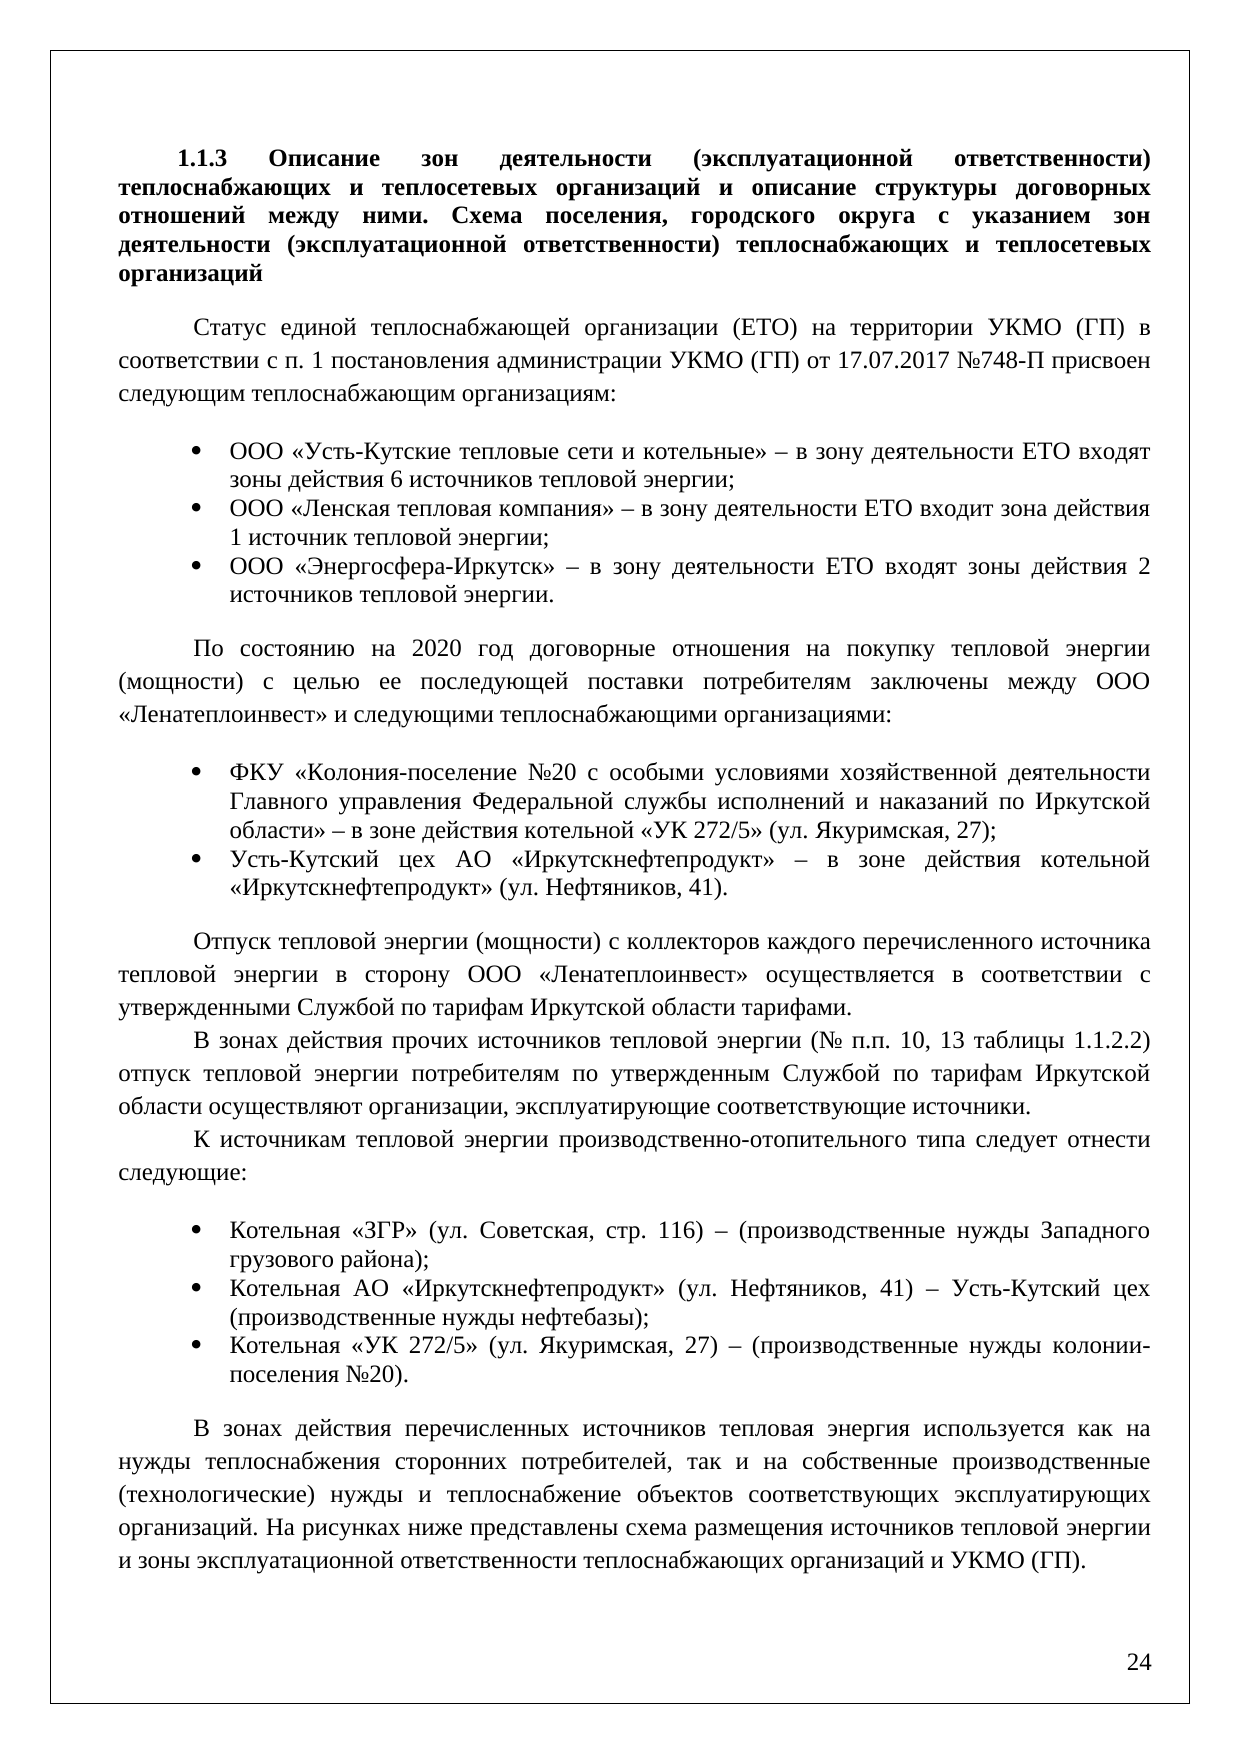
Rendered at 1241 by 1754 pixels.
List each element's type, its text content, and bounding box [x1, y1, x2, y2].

subtitle 1.1.3 Описание зон деятельности (эксплуатационной ответственности) теплоснабжающих и теплосетевых организаций и описание структуры договорных отношений между ними. Схема поселения, городского округа с указанием зон деятельности (эксплуатационной ответственности) теплоснабжающих и теплосетевых организаций [118, 143, 1152, 287]
list ООО «Ленская тепловая компания» – в зону деятельности ЕТО входит зона действия 1 источник тепловой энергии; [192, 493, 1152, 551]
text В зонах действия прочих источников тепловой энергии (№ п.п. 10, 13 таблицы 1.1.2.2) отпуск тепловой энергии потребителям по утвержденным Службой по тарифам Иркутской области осуществляют организации, эксплуатирующие соответствующие источники. [118, 1025, 1152, 1120]
list Котельная «УК 272/5» (ул. Якуримская, 27) – (производственные нужды колонии-поселения №20). [192, 1330, 1152, 1388]
list Котельная «ЗГР» (ул. Советская, стр. 116) – (производственные нужды Западного грузового района); [192, 1215, 1152, 1273]
text По состоянию на 2020 год договорные отношения на покупку тепловой энергии (мощности) с целью ее последующей поставки потребителям заключены между ООО «Ленатеплоинвест» и следующими теплоснабжающими организациями: [118, 633, 1152, 728]
text Статус единой теплоснабжающей организации (ЕТО) на территории УКМО (ГП) в соответствии с п. 1 постановления администрации УКМО (ГП) от 17.07.2017 №748-П присвоен следующим теплоснабжающим организациям: [118, 312, 1152, 407]
list Усть-Кутский цех АО «Иркутскнефтепродукт» – в зоне действия котельной «Иркутскнефтепродукт» (ул. Нефтяников, 41). [192, 844, 1152, 901]
text В зонах действия перечисленных источников тепловая энергия используется как на нужды теплоснабжения сторонних потребителей, так и на собственные производственные (технологические) нужды и теплоснабжение объектов соответствующих эксплуатирующих организаций. На рисунках ниже представлены схема размещения источников тепловой энергии и зоны эксплуатационной ответственности теплоснабжающих организаций и УКМО (ГП). [118, 1413, 1152, 1574]
list ООО «Усть-Кутские тепловые сети и котельные» – в зону деятельности ЕТО входят зоны действия 6 источников тепловой энергии; [192, 436, 1152, 493]
list Котельная АО «Иркутскнефтепродукт» (ул. Нефтяников, 41) – Усть-Кутский цех (производственные нужды нефтебазы); [192, 1273, 1152, 1330]
text Отпуск тепловой энергии (мощности) с коллекторов каждого перечисленного источника тепловой энергии в сторону ООО «Ленатеплоинвест» осуществляется в соответствии с утвержденными Службой по тарифам Иркутской области тарифами. [118, 926, 1152, 1021]
list ООО «Энергосфера-Иркутск» – в зону деятельности ЕТО входят зоны действия 2 источников тепловой энергии. [192, 551, 1152, 608]
list ФКУ «Колония-поселение №20 с особыми условиями хозяйственной деятельности Главного управления Федеральной службы исполнений и наказаний по Иркутской области» – в зоне действия котельной «УК 272/5» (ул. Якуримская, 27); [192, 757, 1152, 844]
text К источникам тепловой энергии производственно-отопительного типа следует отнести следующие: [118, 1124, 1152, 1186]
